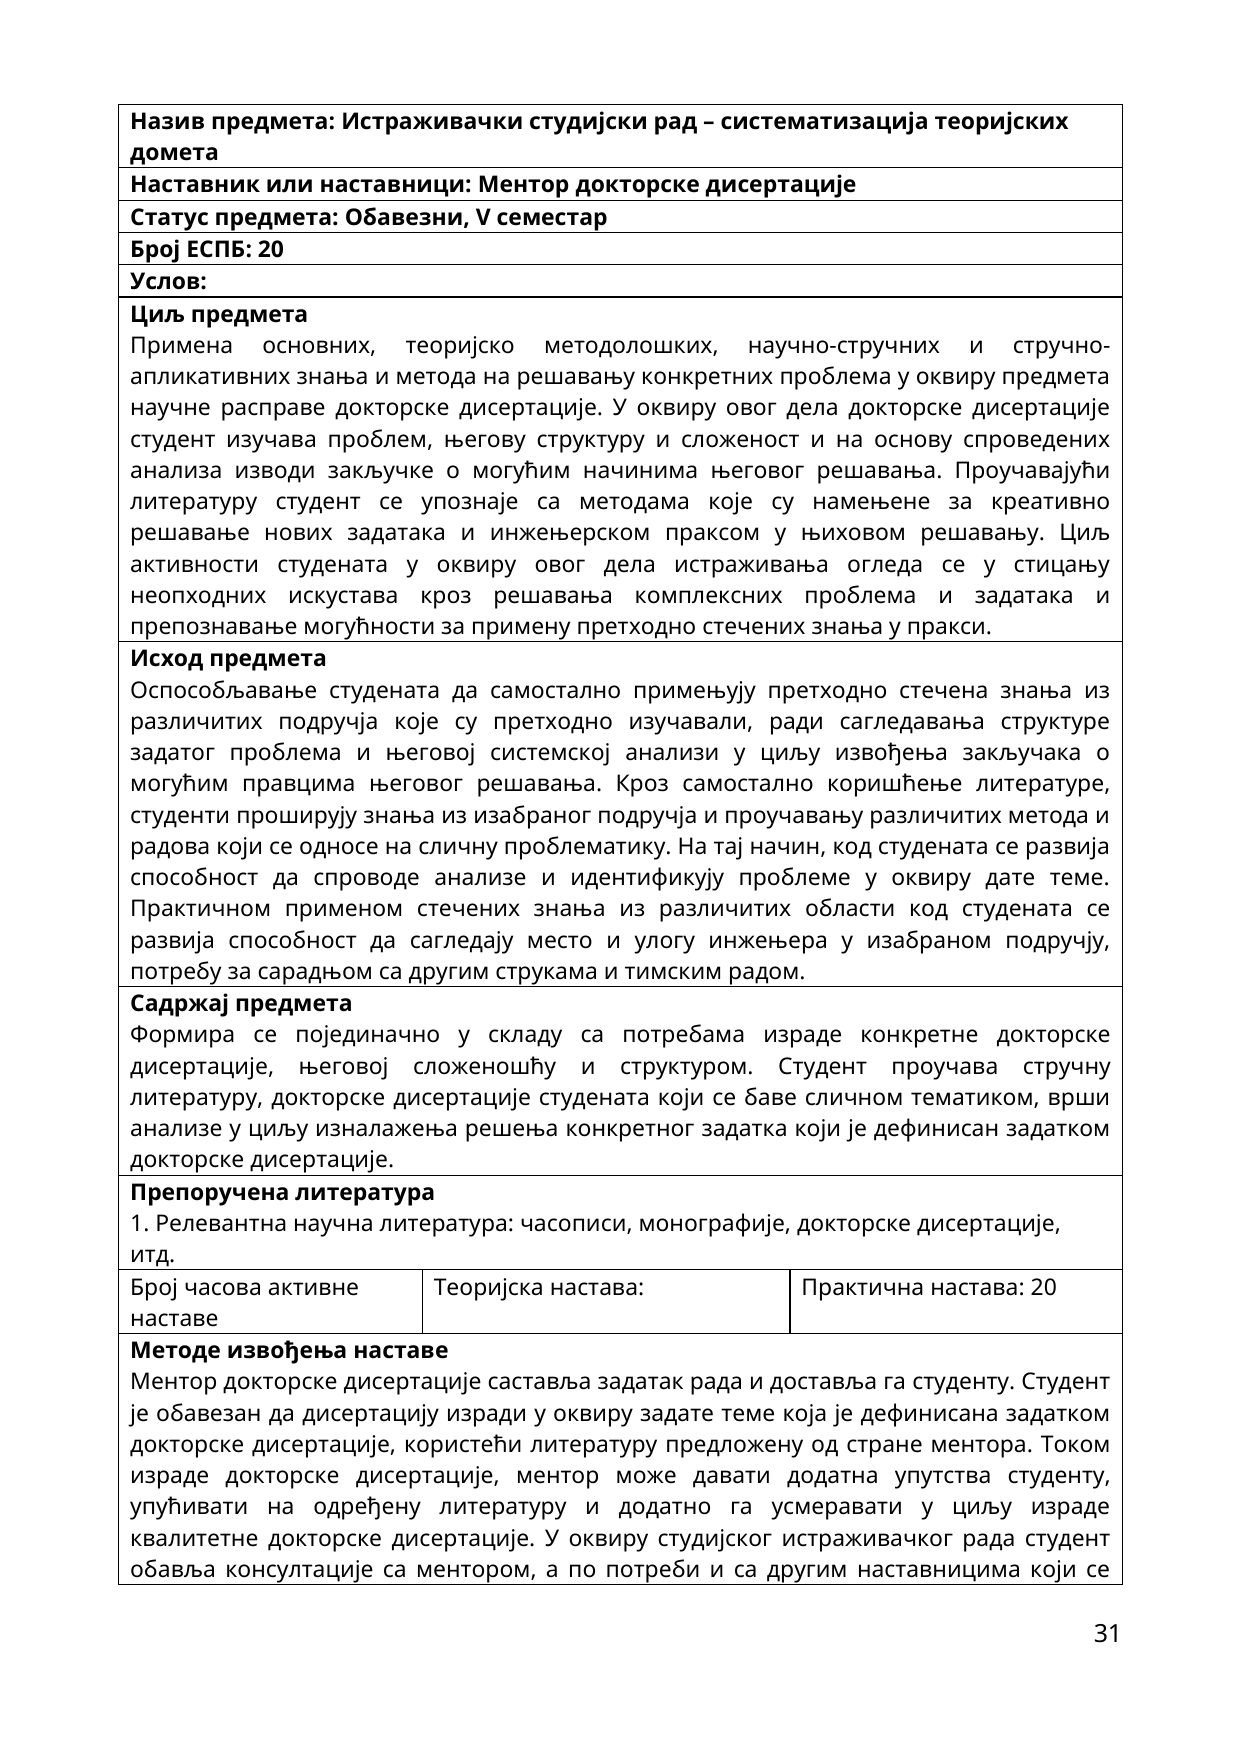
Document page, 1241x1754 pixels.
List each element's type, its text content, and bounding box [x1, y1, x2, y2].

table_cell Број часова активне наставе [119, 1270, 422, 1333]
table_cell Циљ предмета Примена основних, теоријско методолошких, научно-стручних и стручно-апликативних знања и метода на решавању конкретних проблема у оквиру предмета научне расправе докторске дисертације. У оквиру овог дела докторске дисертације студент изучава проблем, његову структуру и сложеност и на основу спроведених анализа изводи закључке о могућим начинима његовог решавања. Проучавајући литературу студент се упознаје са методама које су намењене за креативно решавање нових задатака и инжењерском праксом у њиховом решавању. Циљ активности студената у оквиру овог дела истраживања огледа се у стицању неопходних искустава кроз решавања комплексних проблема и задатака и препознавање могућности за примену претходно стечених знања у пракси. [119, 298, 1122, 641]
table_cell Теоријска настава: [423, 1270, 789, 1333]
table_cell Практична настава: 20 [791, 1270, 1122, 1333]
table_cell Наставник или наставници: Ментор докторске дисертације [119, 168, 1122, 199]
table_cell Услов: [119, 265, 1122, 296]
table_cell Статус предмета: Обавезни, V семестар [119, 201, 1122, 232]
table_cell Садржај предмета Формира се појединачно у складу са потребама израде конкретне докторске дисертације, његовој сложеношћу и структуром. Студент проучава стручну литературу, докторске дисертације студената који се баве сличном тематиком, врши анализе у циљу изналажења решења конкретног задатка који је дефинисан задатком докторске дисертације. [119, 987, 1122, 1174]
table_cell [119, 1334, 1122, 1584]
table_header Назив предмета: Истраживачки студијски рад – систематизација теоријских домета [119, 105, 1122, 167]
table_cell Препоручена литература 1. Релевантна научна литература: часописи, монографије, докторске дисертације, итд. [119, 1176, 1122, 1269]
table_cell Исход предмета Оспособљавање студената да самостално примењују претходно стечена знања из различитих подручја које су претходно изучавали, ради сагледавања структуре задатог проблема и његовој системској анализи у циљу извођења закључака о могућим правцима његовог решавања. Кроз самостално коришћење литературе, студенти проширују знања из изабраног подручја и проучавању различитих метода и радова који се односе на сличну проблематику. На тај начин, код студената се развија способност да спроводе анализе и идентификују проблеме у оквиру дате теме. Практичном применом стечених знања из различитих области код студената се развија способност да сагледају место и улогу инжењера у изабраном подручју, потребу за сарадњом са другим струкама и тимским радом. [119, 642, 1122, 986]
table_cell Број ЕСПБ: 20 [119, 233, 1122, 264]
